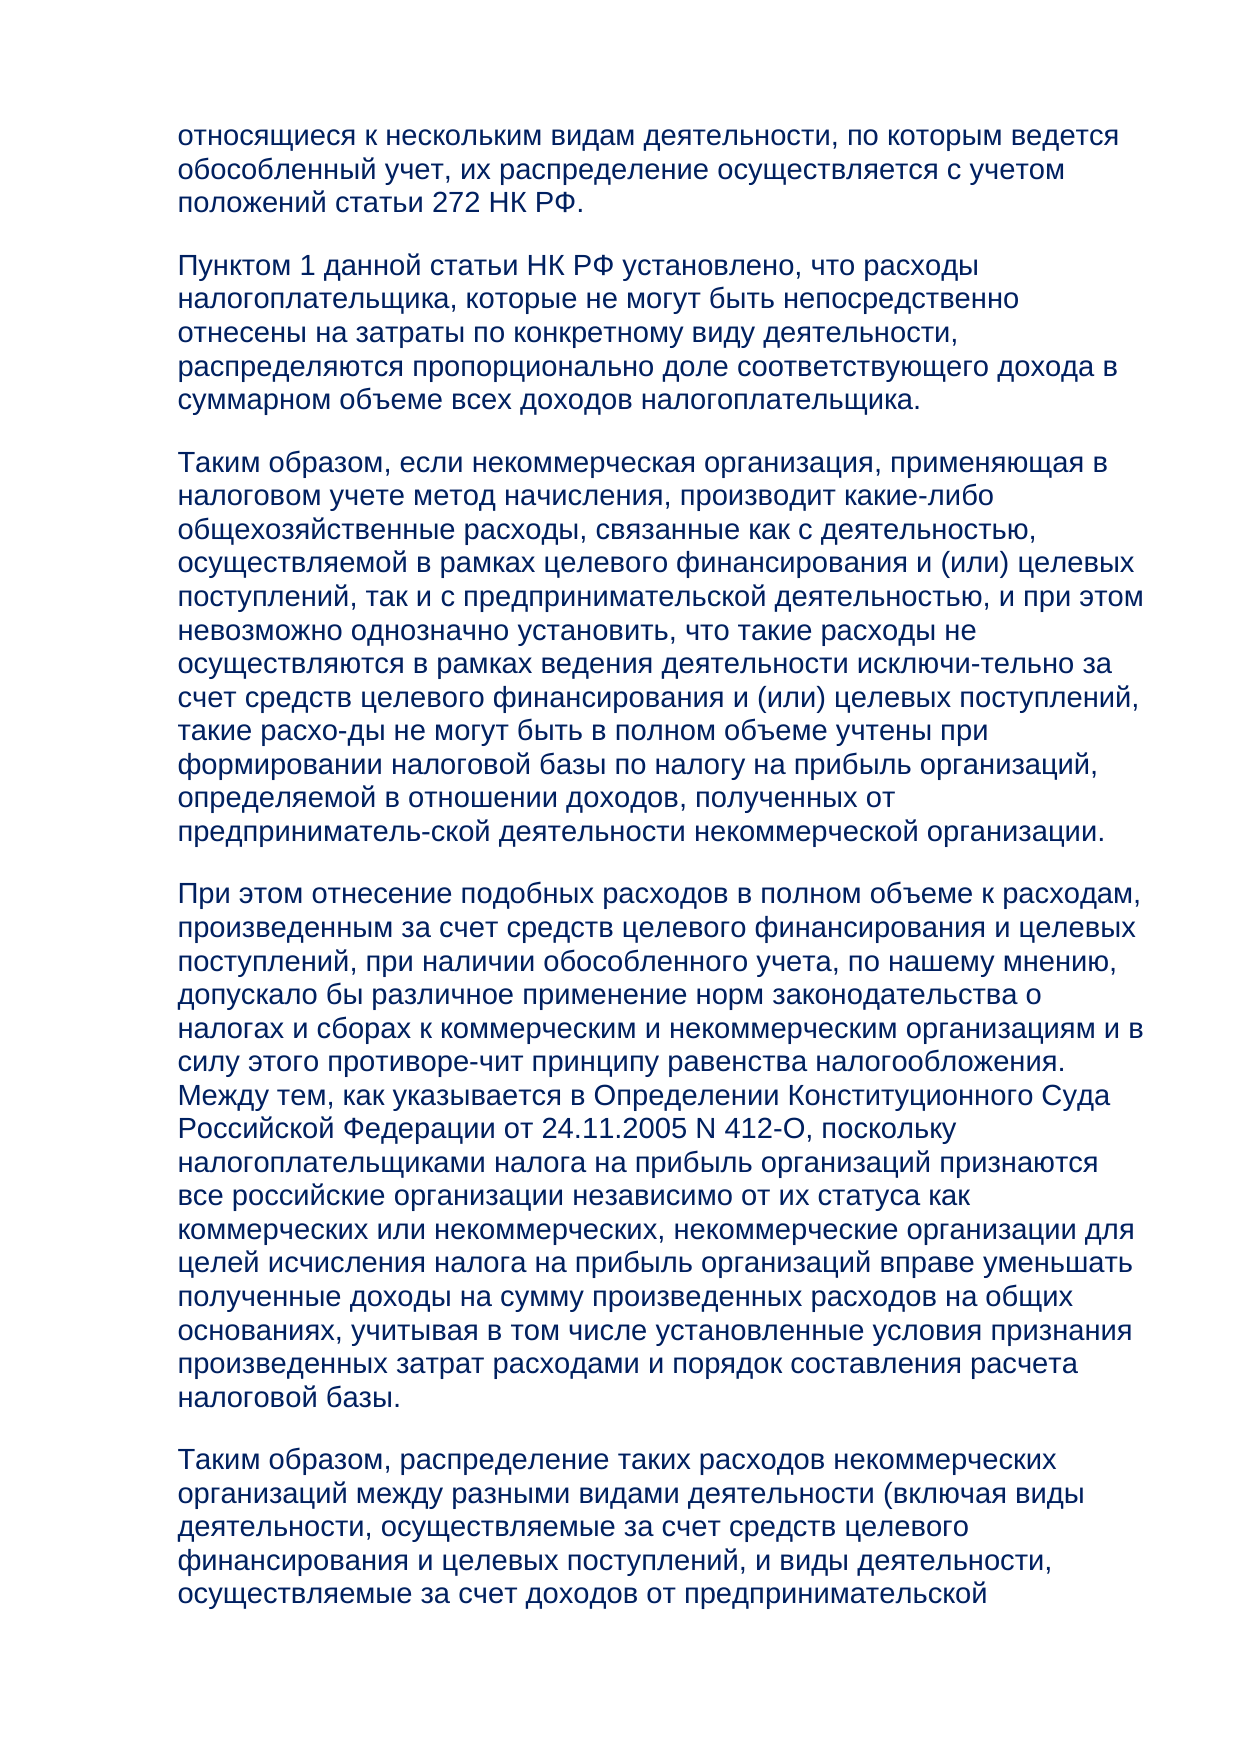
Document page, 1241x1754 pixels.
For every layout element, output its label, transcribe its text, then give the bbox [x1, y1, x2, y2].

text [177, 118, 1152, 219]
text Таким образом, если некоммерческая организация, применяющая в налоговом учете метод начисления, производит какие-либо общехозяйственные расходы, связанные как с деятельностью, осуществляемой в рамках целевого финансирования и (или) целевых поступлений, так и с предпринимательской деятельностью, и при этом невозможно однозначно установить, что такие расходы не осуществляются в рамках ведения деятельности исключи-тельно за счет средств целевого финансирования и (или) целевых поступлений, такие расхо-ды не могут быть в полном объеме учтены при формировании налоговой базы по налогу на прибыль организаций, определяемой в отношении доходов, полученных от предприниматель-ской деятельности некоммерческой организации. [177, 445, 1152, 847]
text Пунктом 1 данной статьи НК РФ установлено, что расходы налогоплательщика, которые не могут быть непосредственно отнесены на затраты по конкретному виду деятельности, распределяются пропорционально доле соответствующего дохода в суммарном объеме всех доходов налогоплательщика. [177, 248, 1152, 416]
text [177, 1442, 1152, 1610]
text При этом отнесение подобных расходов в полном объеме к расходам, произведенным за счет средств целевого финансирования и целевых поступлений, при наличии обособленного учета, по нашему мнению, допускало бы различное применение норм законодательства о налогах и сборах к коммерческим и некоммерческим организациям и в силу этого противоре-чит принципу равенства налогообложения. Между тем, как указывается в Определении Конституционного Суда Российской Федерации от 24.11.2005 N 412-О, поскольку налогоплательщиками налога на прибыль организаций признаются все российские организации независимо от их статуса как коммерческих или некоммерческих, некоммерческие организации для целей исчисления налога на прибыль организаций вправе уменьшать полученные доходы на сумму произведенных расходов на общих основаниях, учитывая в том числе установленные условия признания произведенных затрат расходами и порядок составления расчета налоговой базы. [177, 876, 1152, 1413]
